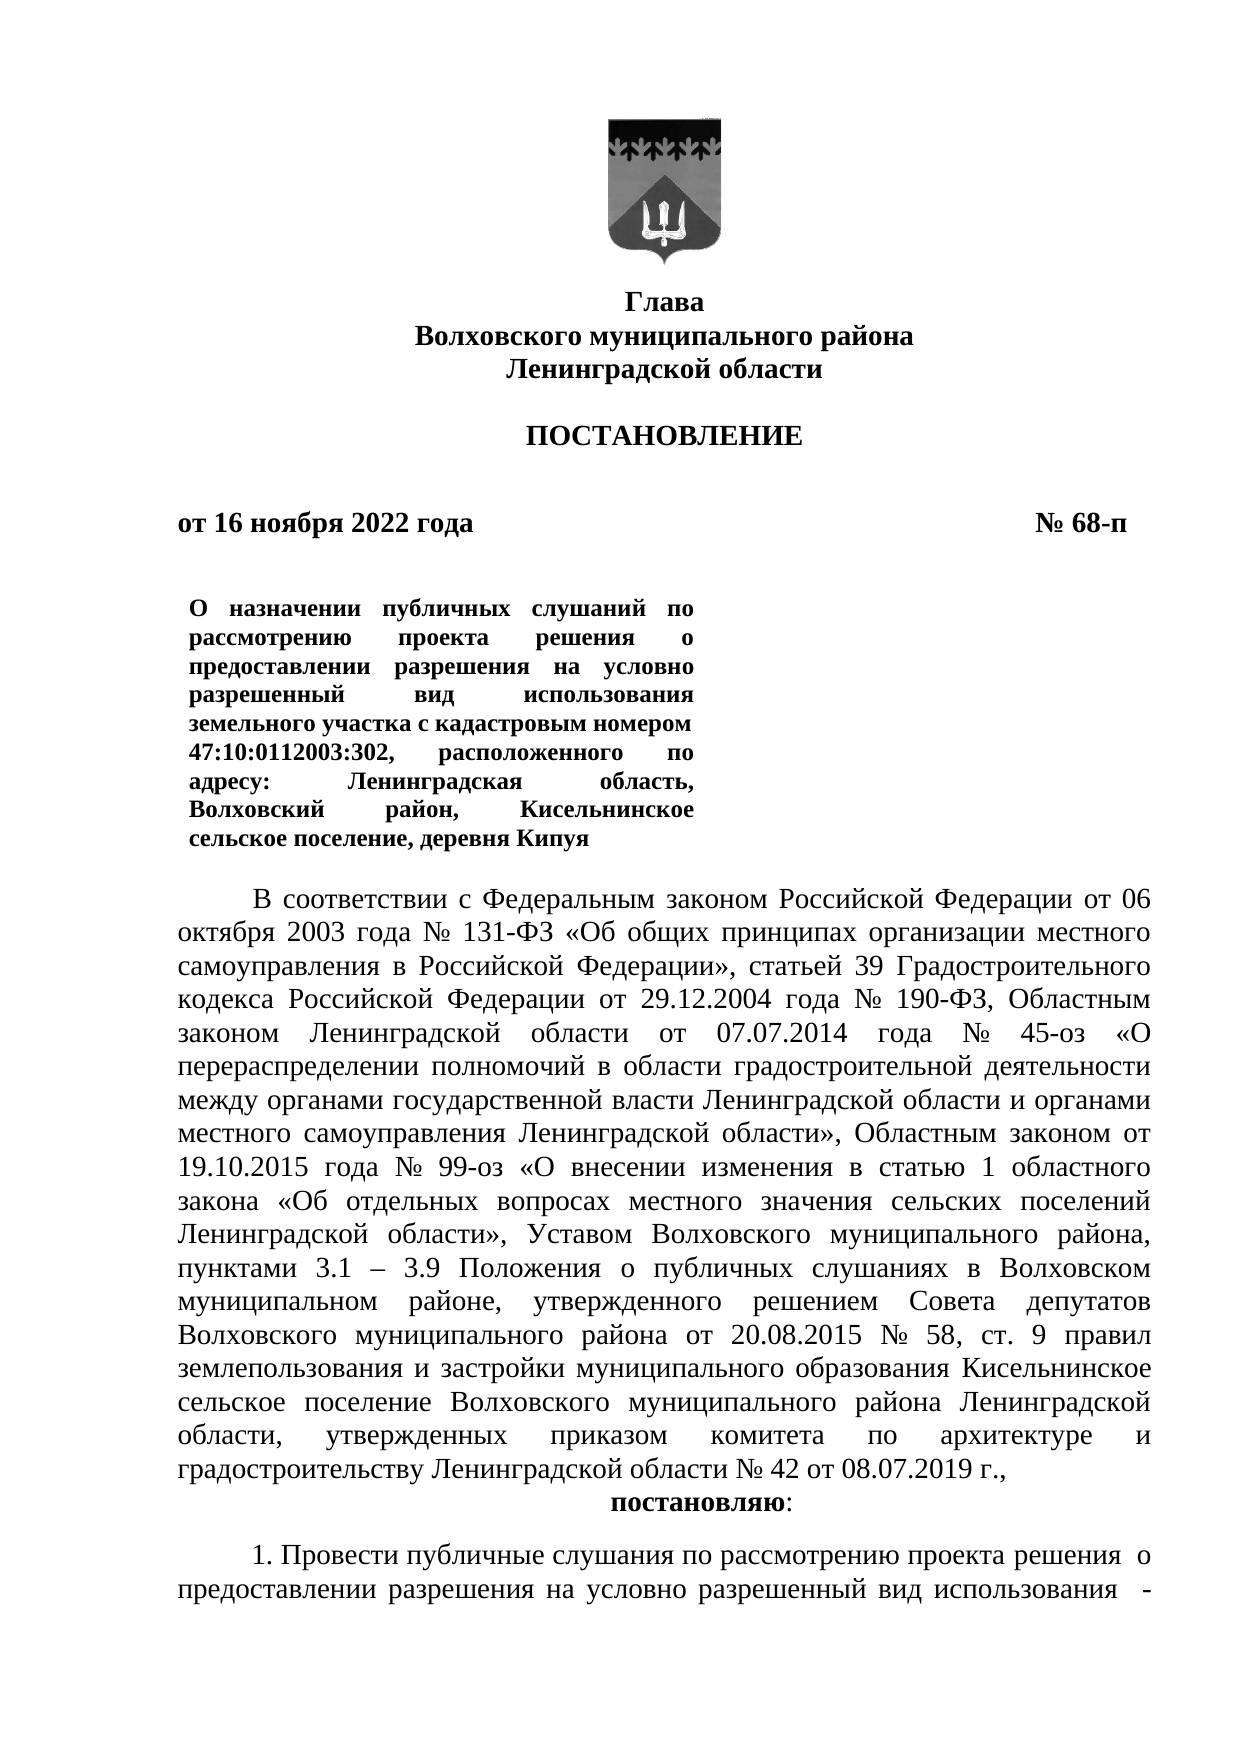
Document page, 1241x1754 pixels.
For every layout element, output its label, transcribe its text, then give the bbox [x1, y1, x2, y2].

text Глава [177, 284, 1152, 318]
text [177, 1537, 1152, 1604]
text постановляю: [177, 1484, 1152, 1518]
text Ленинградской области [177, 351, 1152, 385]
table_header О назначении публичных слушаний по рассмотрению проекта решения о предоставлении разрешения на условно разрешенный вид использования земельного участка с кадастровым номером 47:10:0112003:302, расположенного по адресу: Ленинградская область, Волховский район, Кисельнинское сельское поселение, деревня Кипуя [177, 593, 705, 881]
text В соответствии с Федеральным законом Российской Федерации от 06 октября 2003 года № 131-ФЗ «Об общих принципах организации местного самоуправления в Российской Федерации», статьей 39 Градостроительного кодекса Российской Федерации от 29.12.2004 года № 190-ФЗ, Областным законом Ленинградской области от 07.07.2014 года № 45-оз «О перераспределении полномочий в области градостроительной деятельности между органами государственной власти Ленинградской области и органами местного самоуправления Ленинградской области», Областным законом от 19.10.2015 года № 99-оз «О внесении изменения в статью 1 областного закона «Об отдельных вопросах местного значения сельских поселений Ленинградской области», Уставом Волховского муниципального района, пунктами 3.1 – 3.9 Положения о публичных слушаниях в Волховском муниципальном районе, утвержденного решением Совета депутатов Волховского муниципального района от 20.08.2015 № 58, ст. 9 правил землепользования и застройки муниципального образования Кисельнинское сельское поселение Волховского муниципального района Ленинградской области, утвержденных приказом комитета по архитектуре и градостроительству Ленинградской области № 42 от 08.07.2019 г., [177, 881, 1152, 1484]
text ПОСТАНОВЛЕНИЕ [177, 418, 1152, 452]
text Волховского муниципального района [177, 318, 1152, 351]
subtitle от 16 ноября 2022 года № 68-п [177, 506, 1152, 539]
picture [607, 118, 722, 265]
